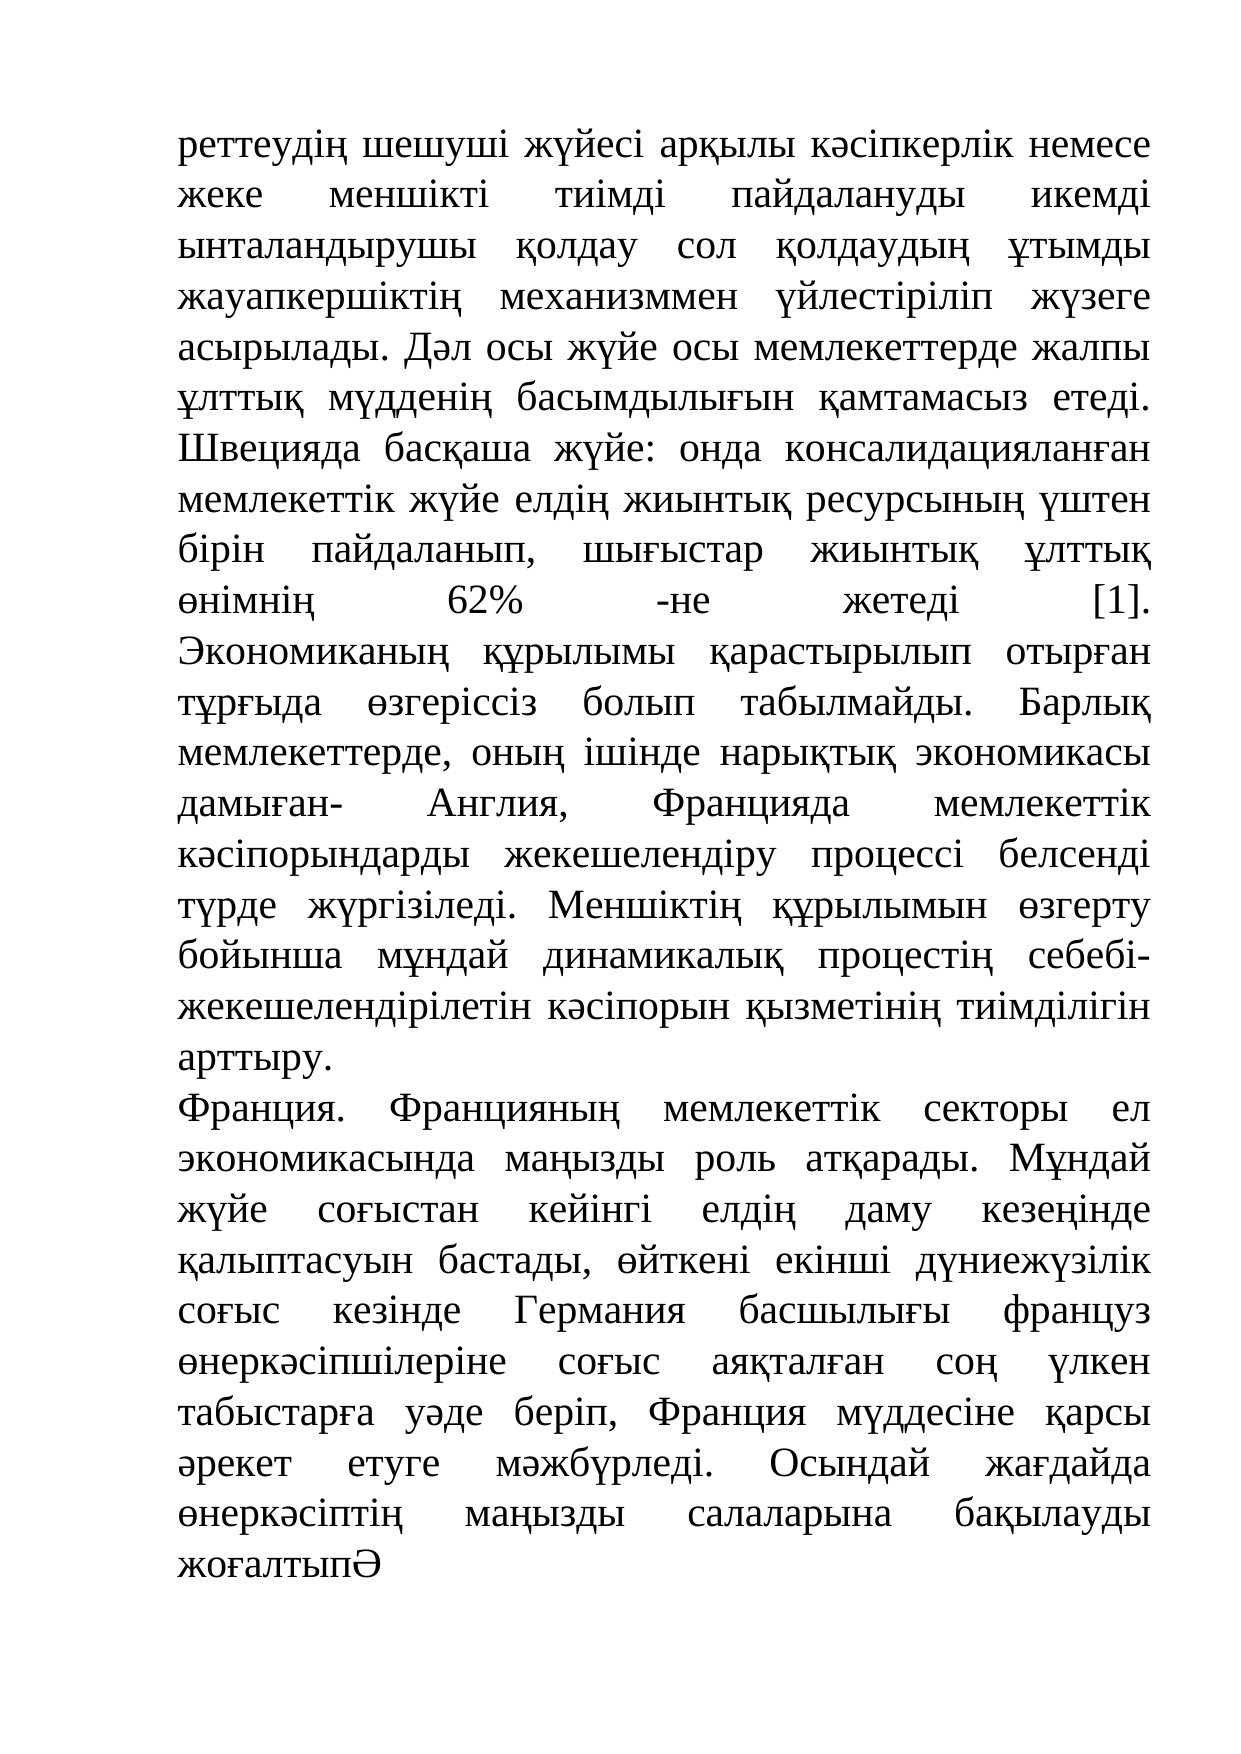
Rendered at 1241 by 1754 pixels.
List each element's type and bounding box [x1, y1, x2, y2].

text [177, 118, 1152, 1586]
